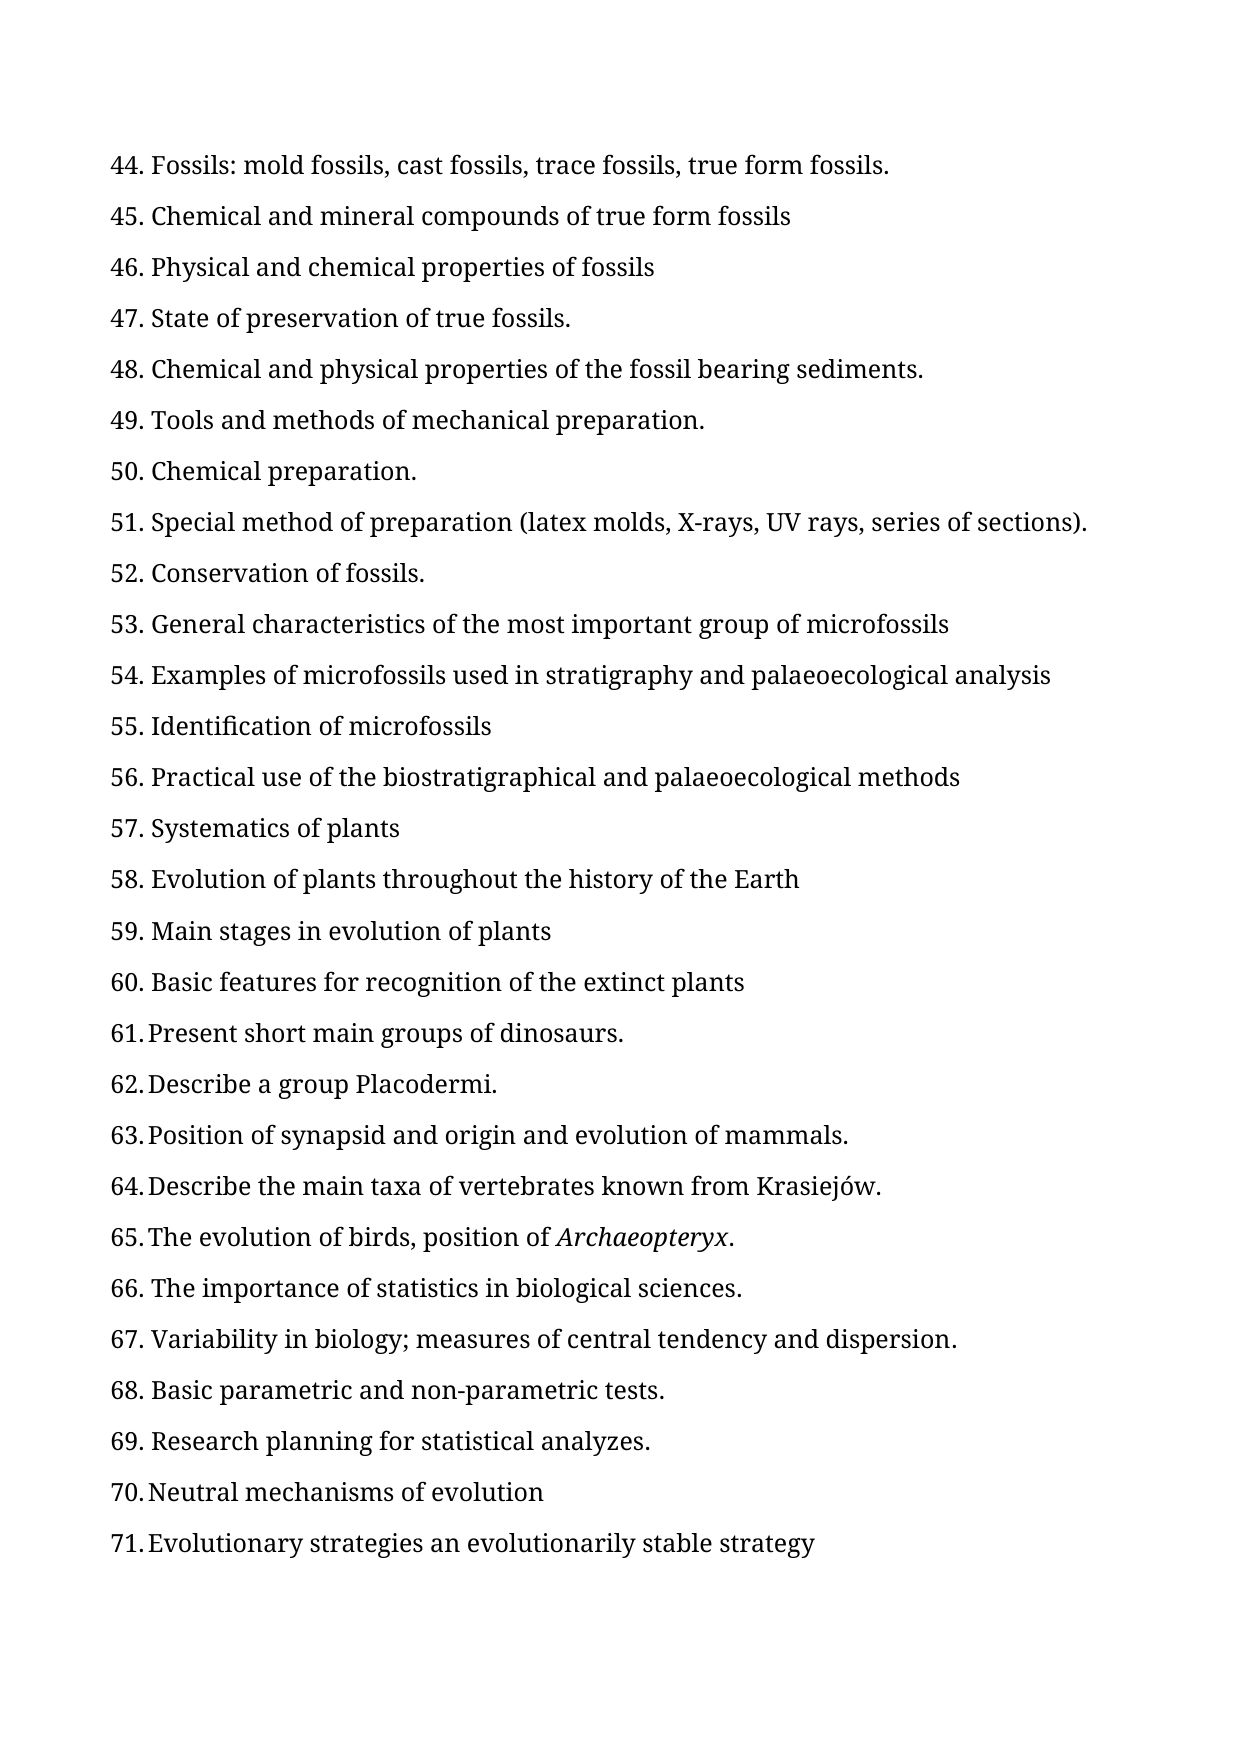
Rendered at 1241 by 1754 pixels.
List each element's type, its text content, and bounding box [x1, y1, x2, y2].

text 68. Basic parametric and non-parametric tests. [110, 1373, 1093, 1407]
text 48. Chemical and physical properties of the fossil bearing sediments. [110, 352, 1093, 386]
text 64. Describe the main taxa of vertebrates known from Krasiejów. [110, 1168, 1093, 1202]
text 59. Main stages in evolution of plants [110, 913, 1093, 947]
text 50. Chemical preparation. [110, 454, 1093, 488]
text 62. Describe a group Placodermi. [110, 1066, 1093, 1100]
text 70. Neutral mechanisms of evolution [110, 1475, 1093, 1509]
text 69. Research planning for statistical analyzes. [110, 1424, 1093, 1458]
text 52. Conservation of fossils. [110, 556, 1093, 590]
text 66. The importance of statistics in biological sciences. [110, 1271, 1093, 1304]
text 63. Position of synapsid and origin and evolution of mammals. [110, 1117, 1093, 1151]
text 44. Fossils: mold fossils, cast fossils, trace fossils, true form fossils. [110, 148, 1093, 182]
text 55. Identification of microfossils [110, 709, 1093, 743]
text 56. Practical use of the biostratigraphical and palaeoecological methods [110, 760, 1093, 794]
text 65. The evolution of birds, position of Archaeopteryx. [110, 1219, 1093, 1253]
text 49. Tools and methods of mechanical preparation. [110, 403, 1093, 437]
text 46. Physical and chemical properties of fossils [110, 250, 1093, 284]
text 57. Systematics of plants [110, 811, 1093, 845]
text 61. Present short main groups of dinosaurs. [110, 1015, 1093, 1049]
text 60. Basic features for recognition of the extinct plants [110, 964, 1093, 998]
text 58. Evolution of plants throughout the history of the Earth [110, 862, 1093, 896]
text 71. Evolutionary strategies an evolutionarily stable strategy [110, 1526, 1093, 1560]
text 51. Special method of preparation (latex molds, X-rays, UV rays, series of sections). [110, 505, 1093, 539]
text 54. Examples of microfossils used in stratigraphy and palaeoecological analysis [110, 658, 1093, 692]
text 47. State of preservation of true fossils. [110, 301, 1093, 335]
text 45. Chemical and mineral compounds of true form fossils [110, 199, 1093, 233]
text 53. General characteristics of the most important group of microfossils [110, 607, 1093, 641]
text 67. Variability in biology; measures of central tendency and dispersion. [110, 1322, 1093, 1356]
